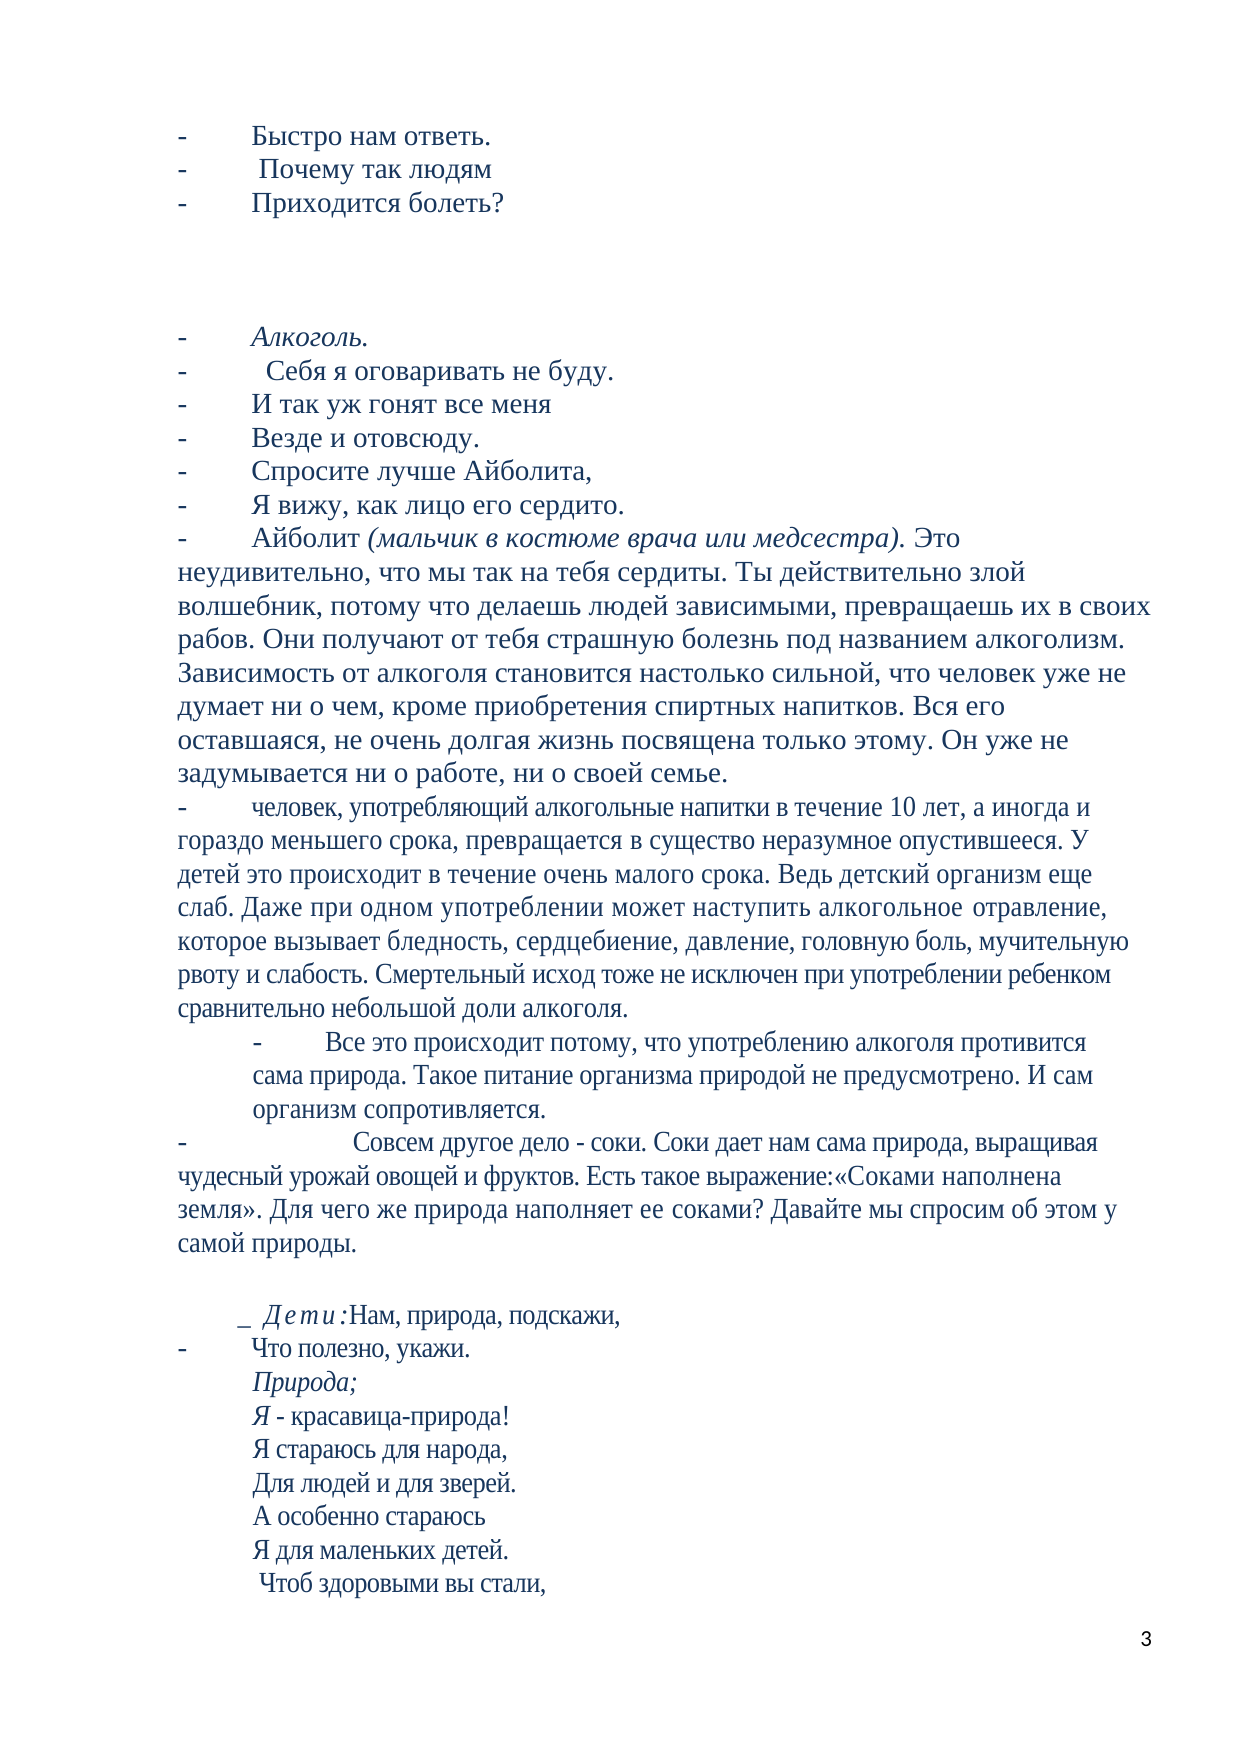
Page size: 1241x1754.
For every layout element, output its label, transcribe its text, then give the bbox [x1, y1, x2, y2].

list Чтоб здоровыми вы стали, [252, 1565, 984, 1599]
list Совсем другое дело - соки. Соки дает нам сама природа, выращивая чудесный урожай овощей и фруктов. Есть такое выражение:«Соками наполнена земля». Для чего же природа наполняет ее соками? Давайте мы спросим об этом у самой природы. [177, 1124, 1152, 1258]
list Почему так людям [177, 152, 1152, 185]
list Приходится болеть? [177, 185, 1152, 219]
list Природа; [252, 1364, 984, 1398]
list Для людей и для зверей. [252, 1465, 984, 1498]
list Все это происходит потому, что употреблению алкоголя противится сама природа. Такое питание организма природой не предусмотрено. И сам организм сопротивляется. [252, 1024, 1139, 1124]
list Айболит (мальчик в костюме врача или медсестра). Это неудивительно, что мы так на тебя сердиты. Ты действительно злой волшебник, потому что делаешь людей зависимыми, превращаешь их в своих рабов. Они получают от тебя страшную болезнь под названием алкоголизм. Зависимость от алкоголя становится настолько сильной, что человек уже не думает ни о чем, кроме приобретения спиртных напитков. Вся его оставшаяся, не очень долгая жизнь посвящена только этому. Он уже не задумывается ни о работе, ни о своей семье. [177, 521, 1152, 789]
list Я стараюсь для народа, [252, 1431, 984, 1465]
list Спросите лучше Айболита, [177, 453, 1152, 487]
list Что полезно, укажи. [177, 1331, 1152, 1364]
list Быстро нам ответь. [177, 118, 1152, 152]
list Я для маленьких детей. [252, 1532, 984, 1565]
list Я вижу, как лицо его сердито. [177, 487, 1152, 521]
list человек, употребляющий алкогольные напитки в течение 10 лет, а иногда и гораздо меньшего срока, превращается в существо неразумное опустившееся. У детей это происходит в течение очень малого срока. Ведь детский организм еще слаб. Даже при одном употреблении может наступить алкогольное отравление, которое вызывает бледность, сердцебиение, давление, головную боль, мучительную рвоту и слабость. Смертельный исход тоже не исключен при употреблении ребенком сравнительно небольшой доли алкоголя. [177, 789, 1152, 1024]
list И так уж гонят все меня [177, 386, 1152, 420]
list Везде и отовсюду. [177, 420, 1152, 453]
list Алкоголь. [177, 319, 1152, 353]
list Я - красавица-природа! [252, 1398, 984, 1431]
list _ Дети:Нам, природа, подскажи, [177, 1297, 1152, 1331]
list А особенно стараюсь [252, 1498, 984, 1532]
list Себя я оговаривать не буду. [177, 353, 1152, 386]
